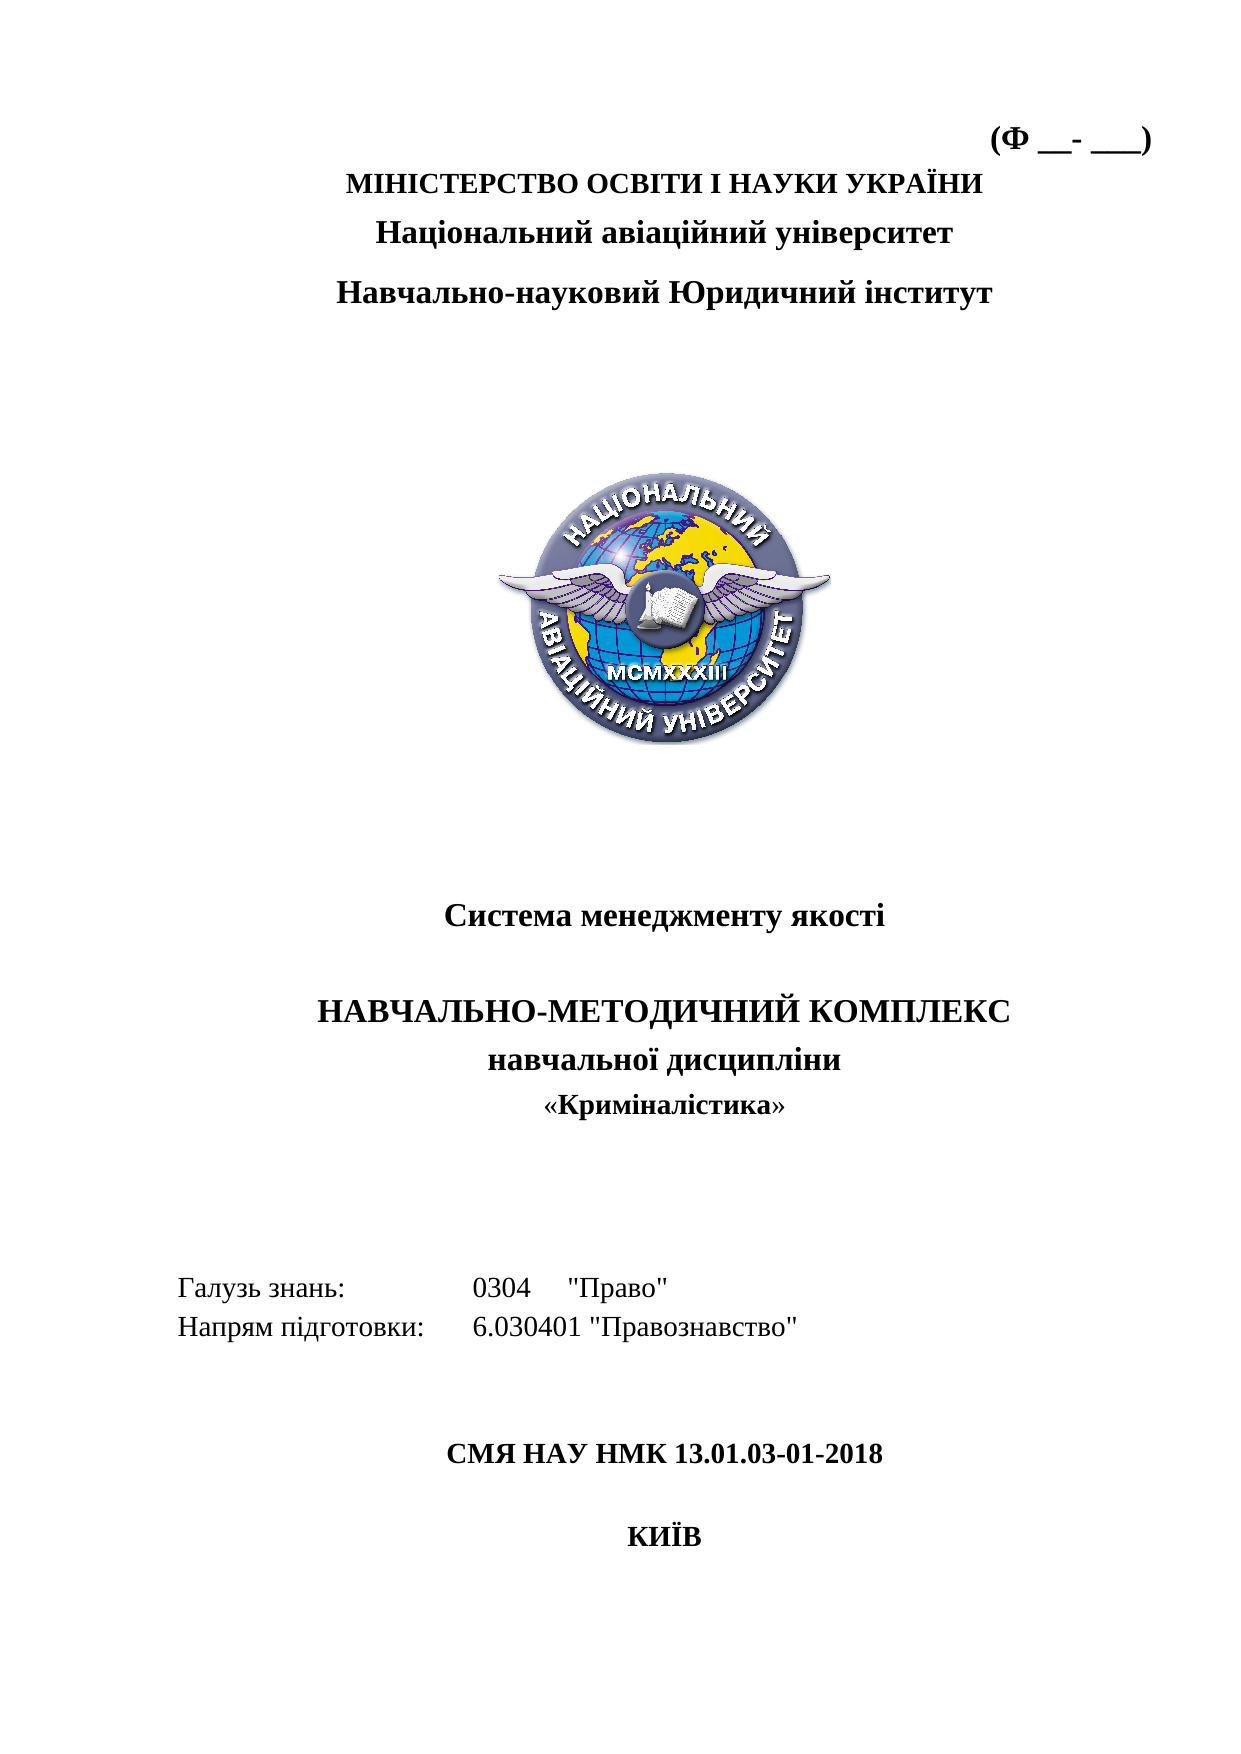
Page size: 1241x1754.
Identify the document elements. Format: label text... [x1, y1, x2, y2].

text Міністерство освіти і науки України [177, 166, 1152, 199]
text КИЇВ [177, 1519, 1152, 1553]
text Система менеджменту якості [177, 895, 1152, 934]
text Національний авіаційний університет [177, 212, 1152, 250]
subtitle Галузь знань: 0304 "Право" [177, 1271, 1152, 1304]
text навчальної дисципліни [177, 1039, 1152, 1077]
text СМЯ НАУ НМК 13.01.03-01-2018 [177, 1436, 1152, 1469]
subtitle Напрям підготовки: 6.030401 "Правознавство" [177, 1309, 1152, 1343]
picture [497, 464, 832, 745]
text (Ф __- ___) [177, 118, 1152, 156]
text НАВЧАЛЬНО-МЕТОДИЧНИЙ КОМПЛЕКС [177, 991, 1152, 1029]
subtitle «Криміналістика» [177, 1087, 1152, 1121]
text Навчально-науковий Юридичний інститут [177, 272, 1152, 311]
